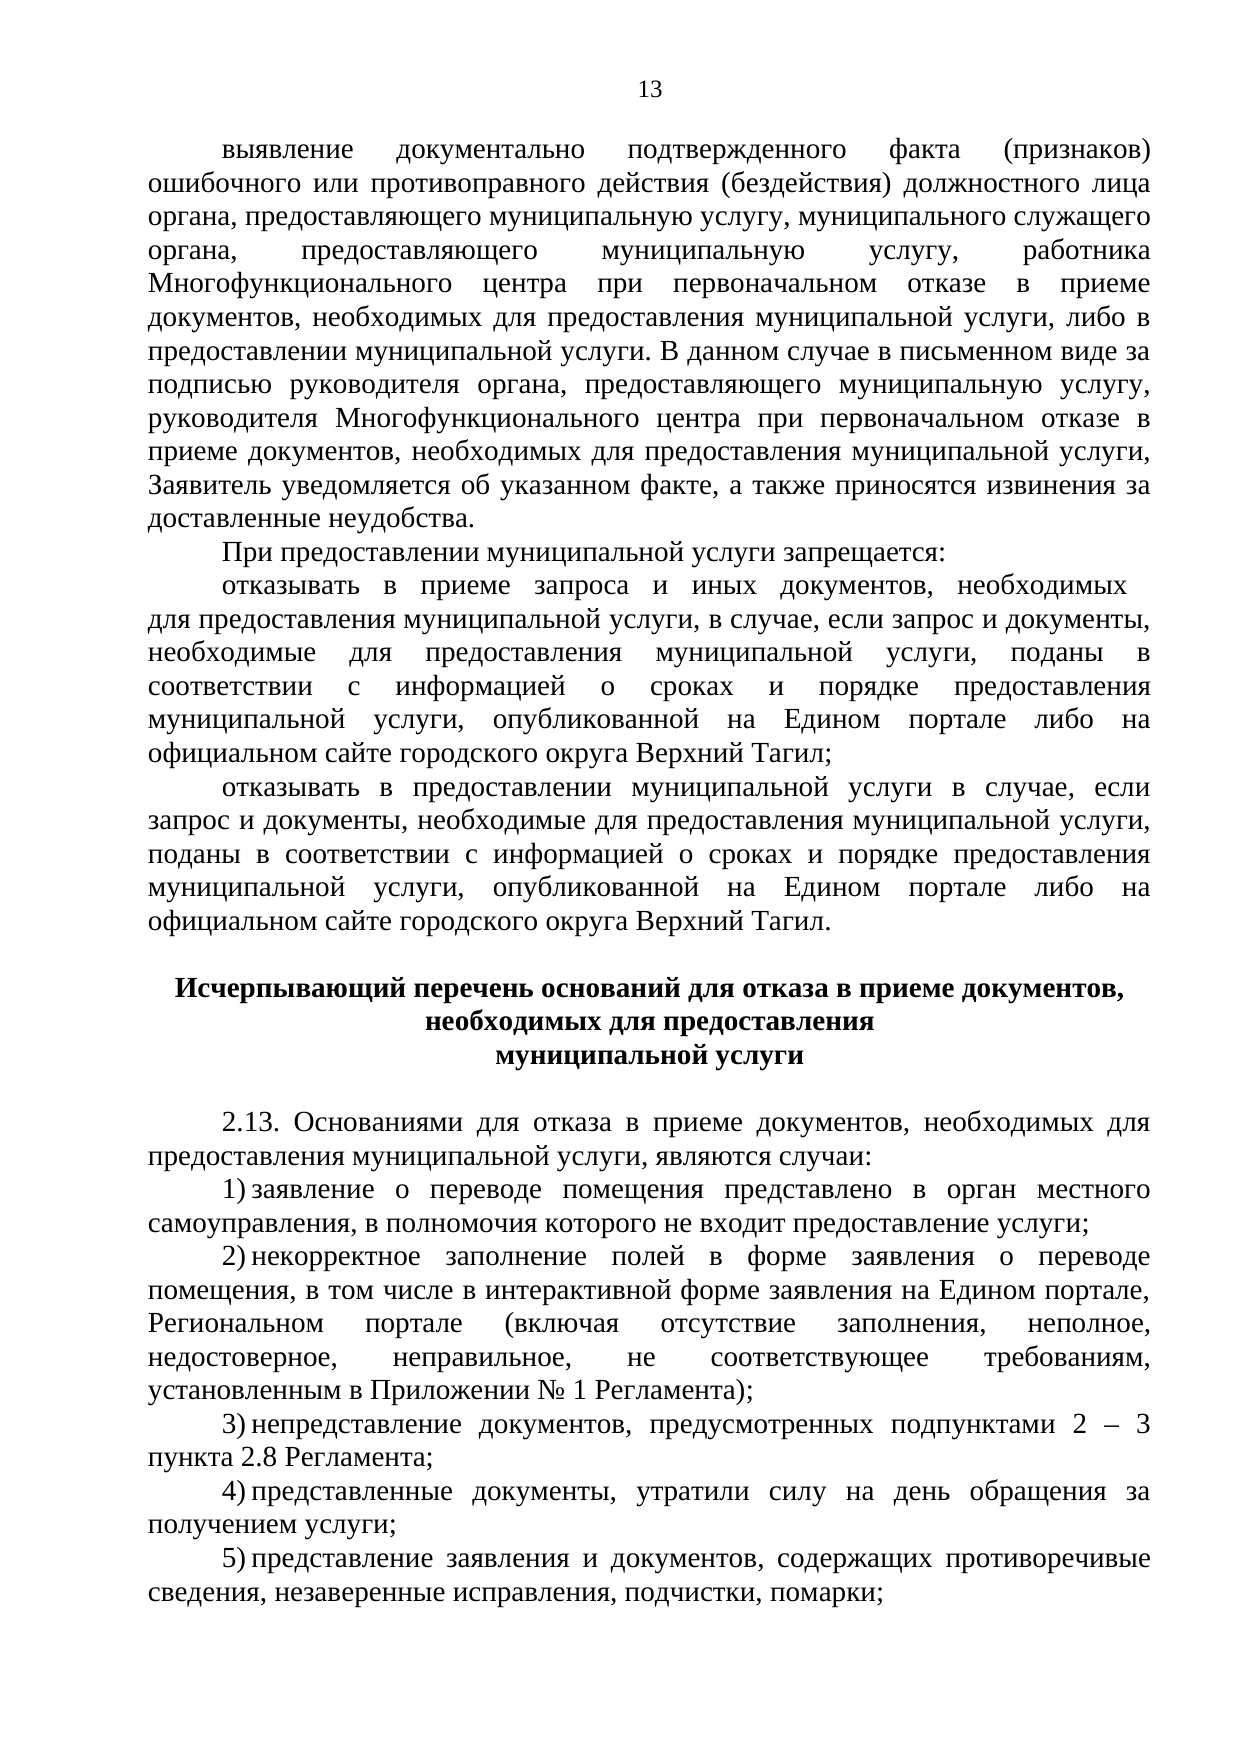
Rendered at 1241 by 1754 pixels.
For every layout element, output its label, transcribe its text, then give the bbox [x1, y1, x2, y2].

list представленные документы, утратили силу на день обращения за получением услуги; [148, 1473, 1152, 1540]
text Исчерпывающий перечень оснований для отказа в приеме документов, необходимых для предоставления [148, 970, 1152, 1037]
text отказывать в приеме запроса и иных документов, необходимых для предоставления муниципальной услуги, в случае, если запрос и документы, необходимые для предоставления муниципальной услуги, поданы в соответствии с информацией о сроках и порядке предоставления муниципальной услуги, опубликованной на Едином портале либо на официальном сайте городского округа Верхний Тагил; [148, 567, 1152, 769]
list некорректное заполнение полей в форме заявления о переводе помещения, в том числе в интерактивной форме заявления на Едином портале, Региональном портале (включая отсутствие заполнения, неполное, недостоверное, неправильное, не соответствующее требованиям, установленным в Приложении № 1 Регламента); [148, 1238, 1152, 1406]
text отказывать в предоставлении муниципальной услуги в случае, если запрос и документы, необходимые для предоставления муниципальной услуги, поданы в соответствии с информацией о сроках и порядке предоставления муниципальной услуги, опубликованной на Едином портале либо на официальном сайте городского округа Верхний Тагил. [148, 769, 1152, 936]
text При предоставлении муниципальной услуги запрещается: [148, 534, 1152, 567]
text 2.13. Основаниями для отказа в приеме документов, необходимых для предоставления муниципальной услуги, являются случаи: [148, 1104, 1152, 1171]
list заявление о переводе помещения представлено в орган местного самоуправления, в полномочия которого не входит предоставление услуги; [148, 1171, 1152, 1238]
list представление заявления и документов, содержащих противоречивые сведения, незаверенные исправления, подчистки, помарки; [148, 1540, 1152, 1607]
list непредставление документов, предусмотренных подпунктами 2 – 3 пункта 2.8 Регламента; [148, 1406, 1152, 1473]
text выявление документально подтвержденного факта (признаков) ошибочного или противоправного действия (бездействия) должностного лица органа, предоставляющего муниципальную услугу, муниципального служащего органа, предоставляющего муниципальную услугу, работника Многофункционального центра при первоначальном отказе в приеме документов, необходимых для предоставления муниципальной услуги, либо в предоставлении муниципальной услуги. В данном случае в письменном виде за подписью руководителя органа, предоставляющего муниципальную услугу, руководителя Многофункционального центра при первоначальном отказе в приеме документов, необходимых для предоставления муниципальной услуги, Заявитель уведомляется об указанном факте, а также приносятся извинения за доставленные неудобства. [148, 131, 1152, 534]
text муниципальной услуги [148, 1037, 1152, 1071]
